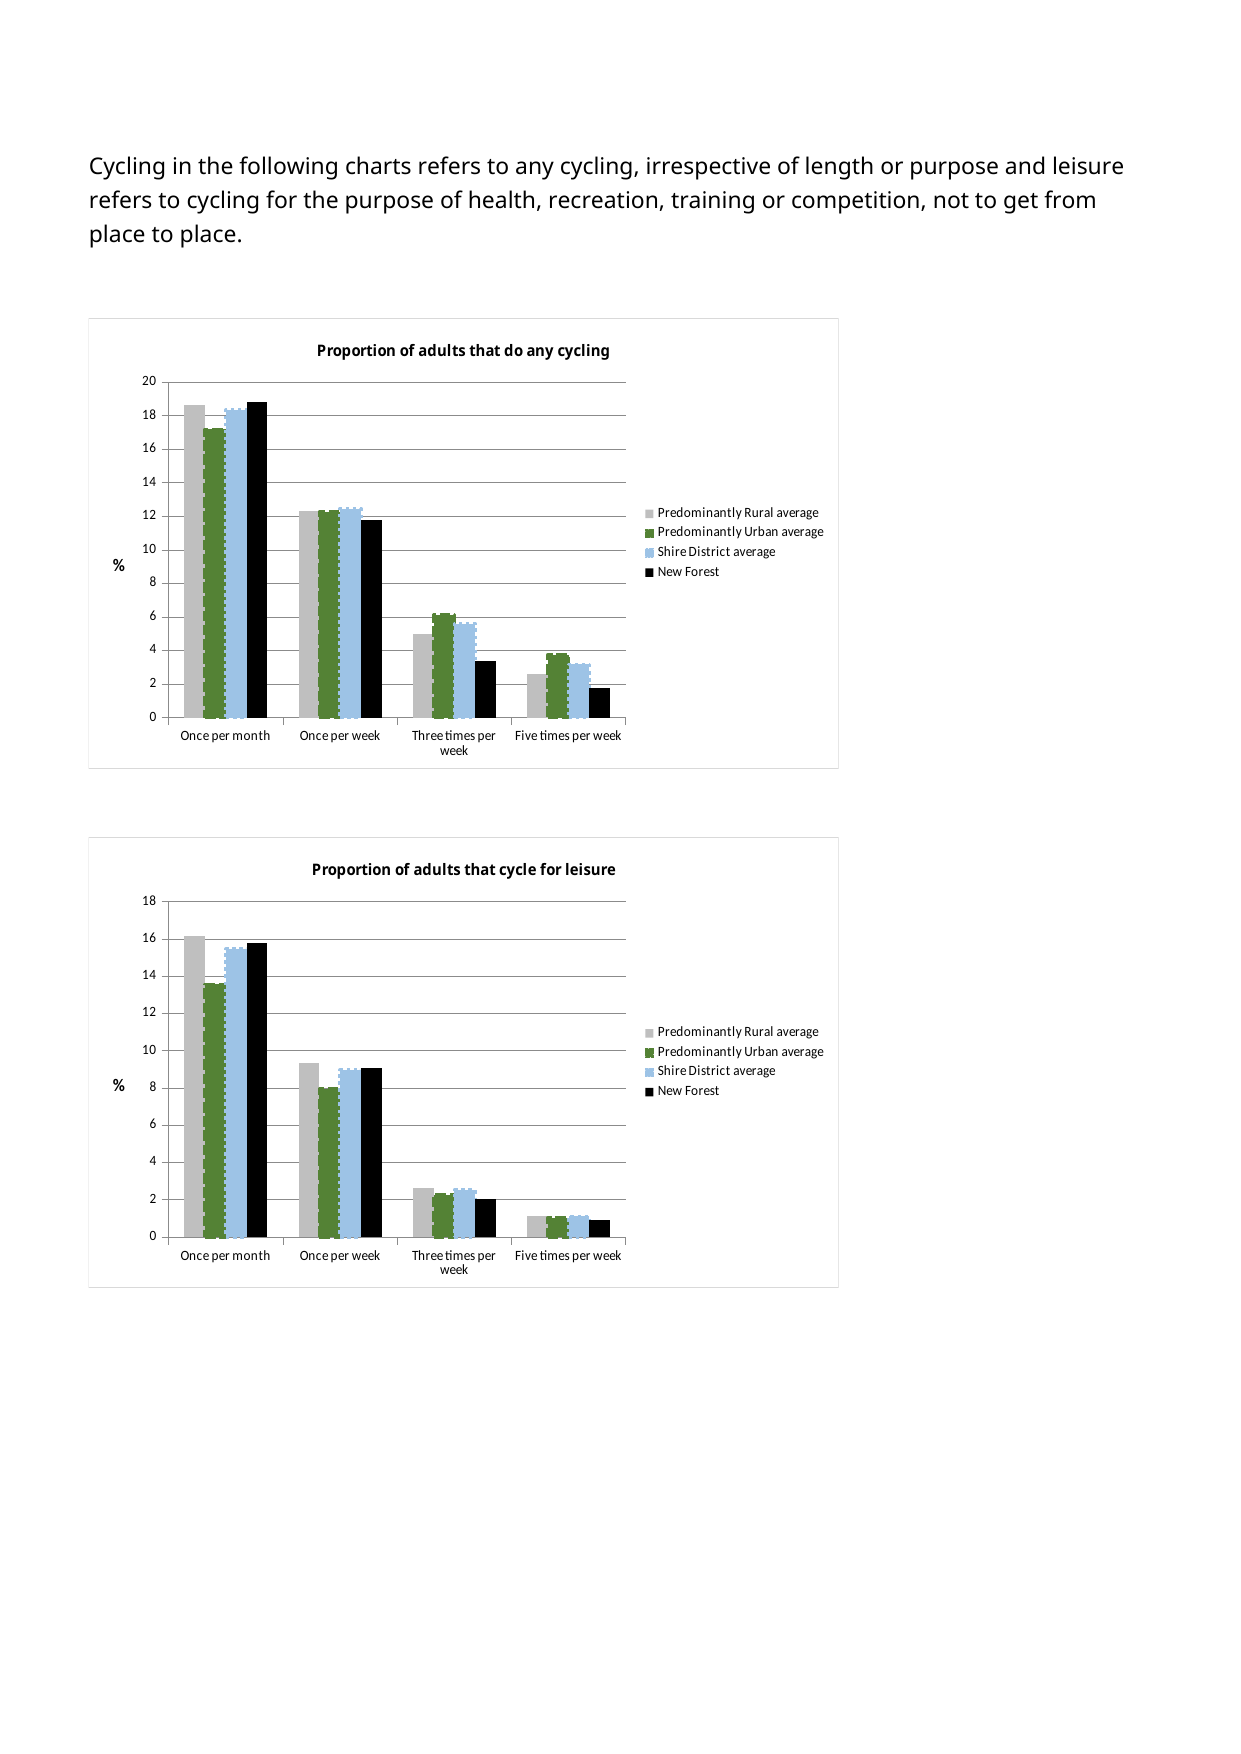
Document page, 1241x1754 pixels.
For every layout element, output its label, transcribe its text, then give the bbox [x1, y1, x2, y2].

text Cycling in the following charts refers to any cycling, irrespective of length or purpose and leisure refers to cycling for the purpose of health, recreation, training or competition, not to get from place to place. [89, 150, 1152, 249]
